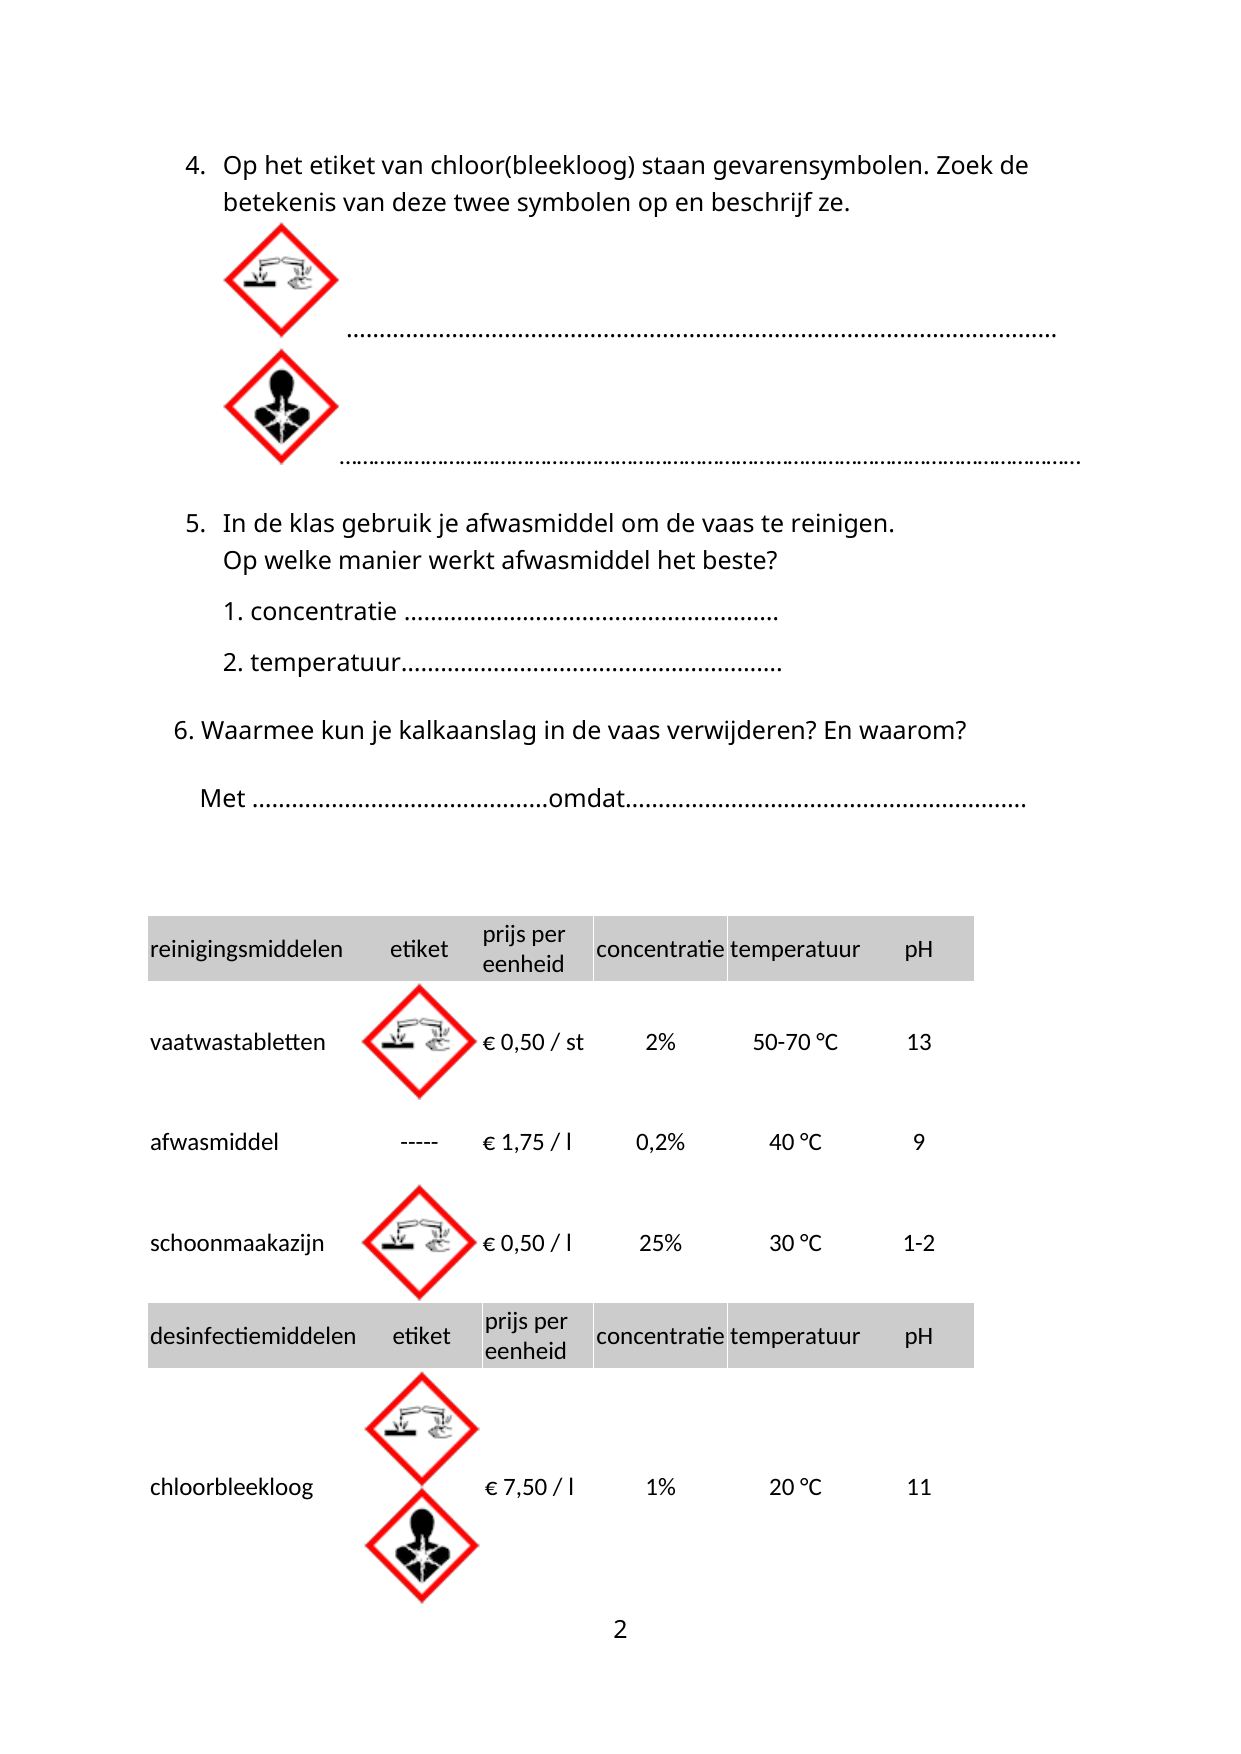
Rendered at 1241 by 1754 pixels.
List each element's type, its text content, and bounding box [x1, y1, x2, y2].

table_cell 20 °C [728, 1368, 863, 1606]
table_cell chloorbleekloog [148, 1368, 361, 1606]
list Op het etiket van chloor(bleekloog) staan gevarensymbolen. Zoek de betekenis van deze twee symbolen op en beschrijf ze. ……………………………………………………………………………………………… [185, 148, 1093, 345]
list In de klas gebruik je afwasmiddel om de vaas te reinigen. [185, 506, 1093, 540]
picture [361, 1184, 478, 1301]
list ………………………………………………………………………………………………………………… [223, 348, 1093, 471]
table_cell vaatwastabletten [148, 981, 358, 1102]
table_cell etiket [361, 1303, 482, 1368]
table_cell 50-70 °C [728, 981, 863, 1102]
table_cell afwasmiddel [148, 1102, 358, 1182]
table_cell € 0,50 / l [480, 1182, 593, 1303]
table_cell concentratie [594, 1303, 727, 1368]
table_cell prijs per eenheid [483, 1303, 593, 1368]
table_header etiket [358, 916, 480, 981]
picture [361, 983, 478, 1100]
table_cell pH [863, 1303, 974, 1368]
table_cell 13 [863, 981, 974, 1102]
table_cell 9 [863, 1102, 974, 1182]
table_cell schoonmaakazijn [148, 1182, 358, 1303]
table_header reinigingsmiddelen [148, 916, 358, 981]
table_header pH [863, 916, 974, 981]
table_cell [358, 1182, 480, 1303]
table_cell [358, 981, 480, 1102]
table_header temperatuur [728, 916, 863, 981]
text 6. Waarmee kun je kalkaanslag in de vaas verwijderen? En waarom? [148, 713, 1093, 747]
table_cell desinfectiemiddelen [148, 1303, 361, 1368]
table_cell 1-2 [863, 1182, 974, 1303]
picture [363, 1370, 480, 1604]
table_cell 0,2% [594, 1102, 727, 1182]
table_cell 1% [594, 1368, 727, 1606]
table_cell 2% [594, 981, 727, 1102]
table_header prijs per eenheid [480, 916, 593, 981]
table_cell 25% [594, 1182, 727, 1303]
table_cell ----- [358, 1102, 480, 1182]
table_cell 11 [863, 1368, 974, 1606]
picture [222, 221, 340, 338]
text Met ………………………………………omdat……………………………………………………. [148, 780, 1093, 814]
table_cell € 7,50 / l [483, 1368, 593, 1606]
table_cell 30 °C [728, 1182, 863, 1303]
table_cell € 0,50 / st [480, 981, 593, 1102]
list Op welke manier werkt afwasmiddel het beste? 1. concentratie ………………………………………………… [223, 543, 1093, 628]
table_cell € 1,75 / l [480, 1102, 593, 1182]
table_cell temperatuur [728, 1303, 863, 1368]
picture [222, 347, 340, 465]
table_header concentratie [594, 916, 727, 981]
table_cell 40 °C [728, 1102, 863, 1182]
list 2. temperatuur…………………………………………………. [223, 645, 1093, 679]
